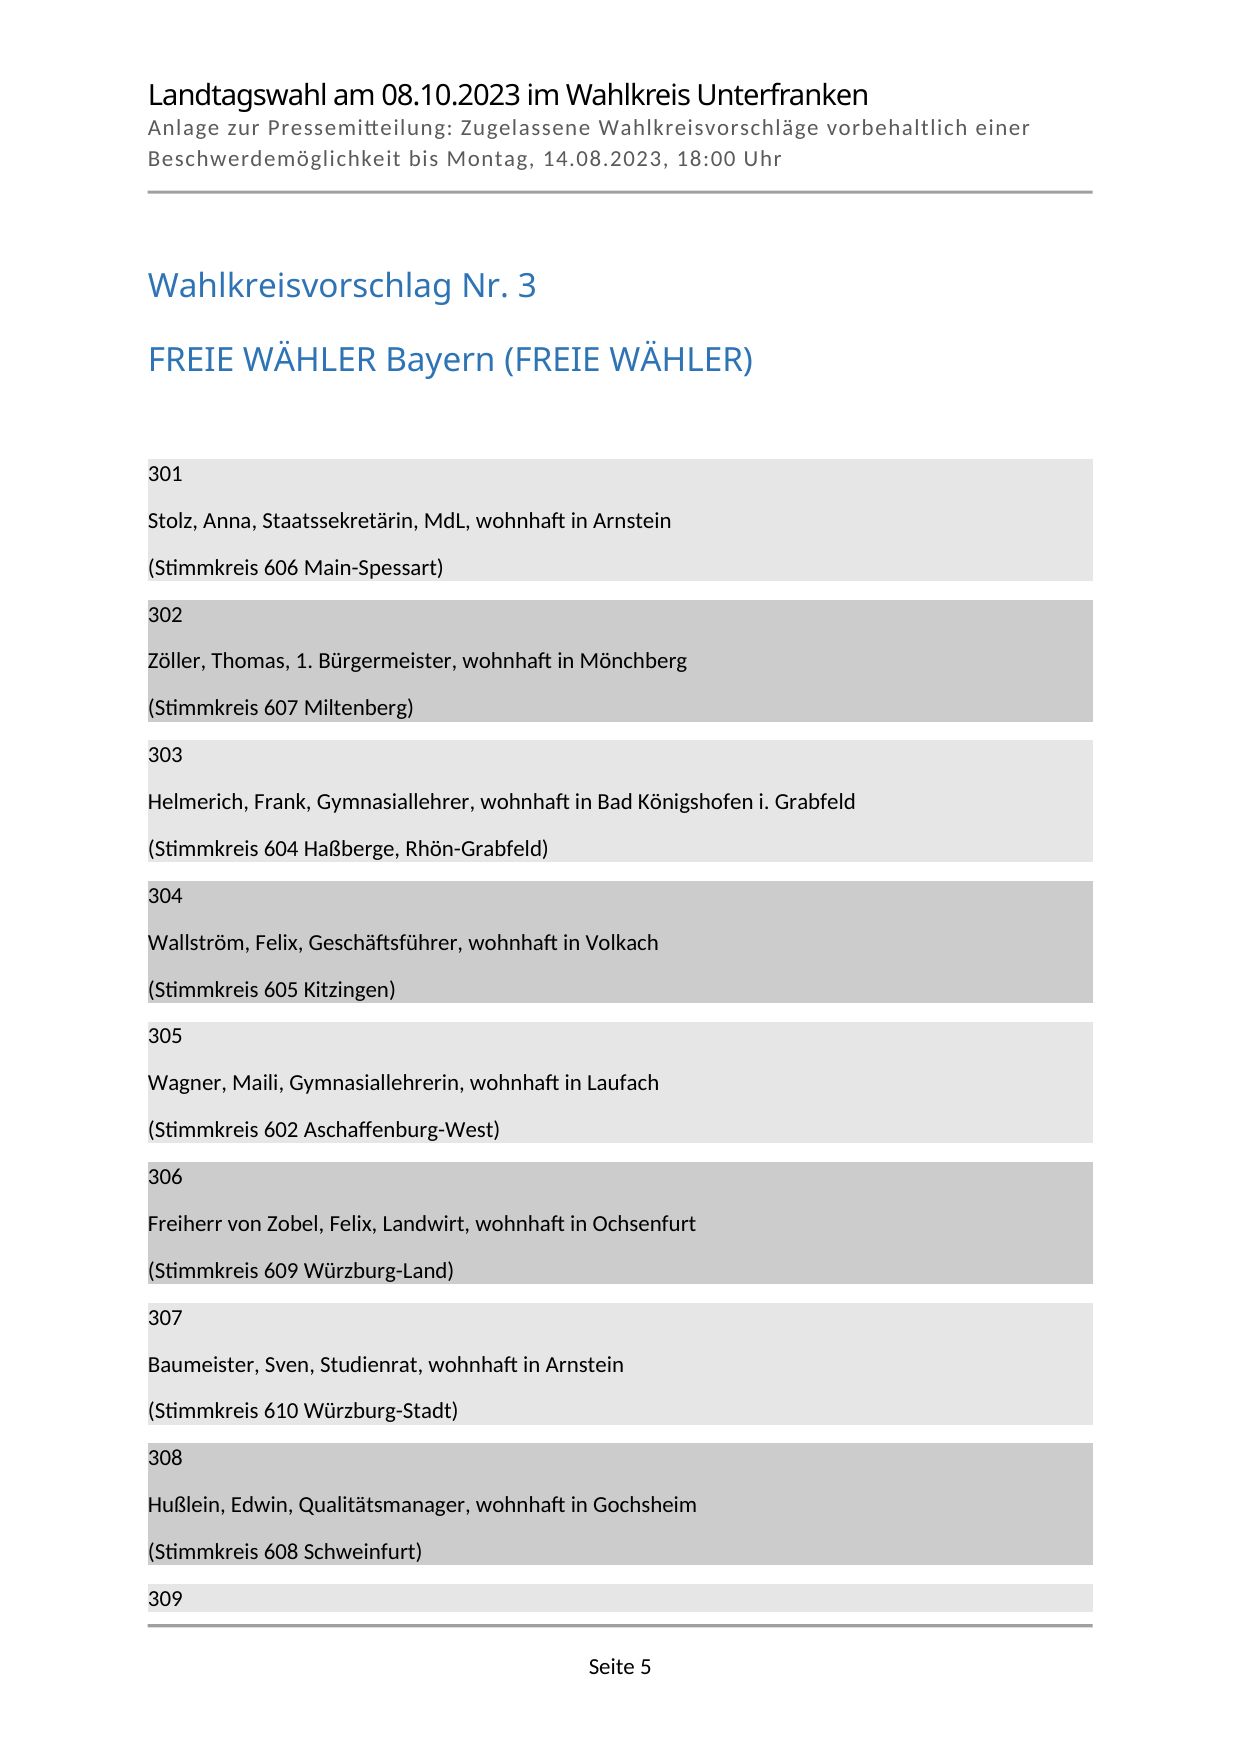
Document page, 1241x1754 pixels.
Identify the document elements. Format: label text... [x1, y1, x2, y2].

text 306 [148, 1162, 1093, 1190]
text 304 [148, 881, 1093, 909]
text Stolz, Anna, Staatssekretärin, MdL, wohnhaft in Arnstein [148, 506, 1093, 534]
subtitle FREIE WÄHLER Bayern (FREIE WÄHLER) [148, 336, 1093, 382]
text (Stimmkreis 605 Kitzingen) [148, 975, 1093, 1003]
text Helmerich, Frank, Gymnasiallehrer, wohnhaft in Bad Königshofen i. Grabfeld [148, 787, 1093, 815]
text Wallström, Felix, Geschäftsführer, wohnhaft in Volkach [148, 928, 1093, 956]
text Freiherr von Zobel, Felix, Landwirt, wohnhaft in Ochsenfurt [148, 1209, 1093, 1237]
text Baumeister, Sven, Studienrat, wohnhaft in Arnstein [148, 1350, 1093, 1378]
text 303 [148, 740, 1093, 768]
text 305 [148, 1022, 1093, 1050]
text (Stimmkreis 610 Würzburg-Stadt) [148, 1397, 1093, 1425]
text Wagner, Maili, Gymnasiallehrerin, wohnhaft in Laufach [148, 1068, 1093, 1097]
text (Stimmkreis 607 Miltenberg) [148, 693, 1093, 722]
text 302 [148, 600, 1093, 628]
text Zöller, Thomas, 1. Bürgermeister, wohnhaft in Mönchberg [148, 647, 1093, 675]
subtitle Wahlkreisvorschlag Nr. 3 [148, 262, 1093, 308]
text (Stimmkreis 602 Aschaffenburg-West) [148, 1115, 1093, 1143]
text (Stimmkreis 609 Würzburg-Land) [148, 1256, 1093, 1284]
text 301 [148, 459, 1093, 487]
text 308 [148, 1443, 1093, 1472]
text (Stimmkreis 606 Main-Spessart) [148, 553, 1093, 581]
text Hußlein, Edwin, Qualitätsmanager, wohnhaft in Gochsheim [148, 1490, 1093, 1518]
text (Stimmkreis 608 Schweinfurt) [148, 1537, 1093, 1565]
text (Stimmkreis 604 Haßberge, Rhön-Grabfeld) [148, 834, 1093, 862]
text 307 [148, 1303, 1093, 1331]
text 309 [148, 1584, 1093, 1612]
